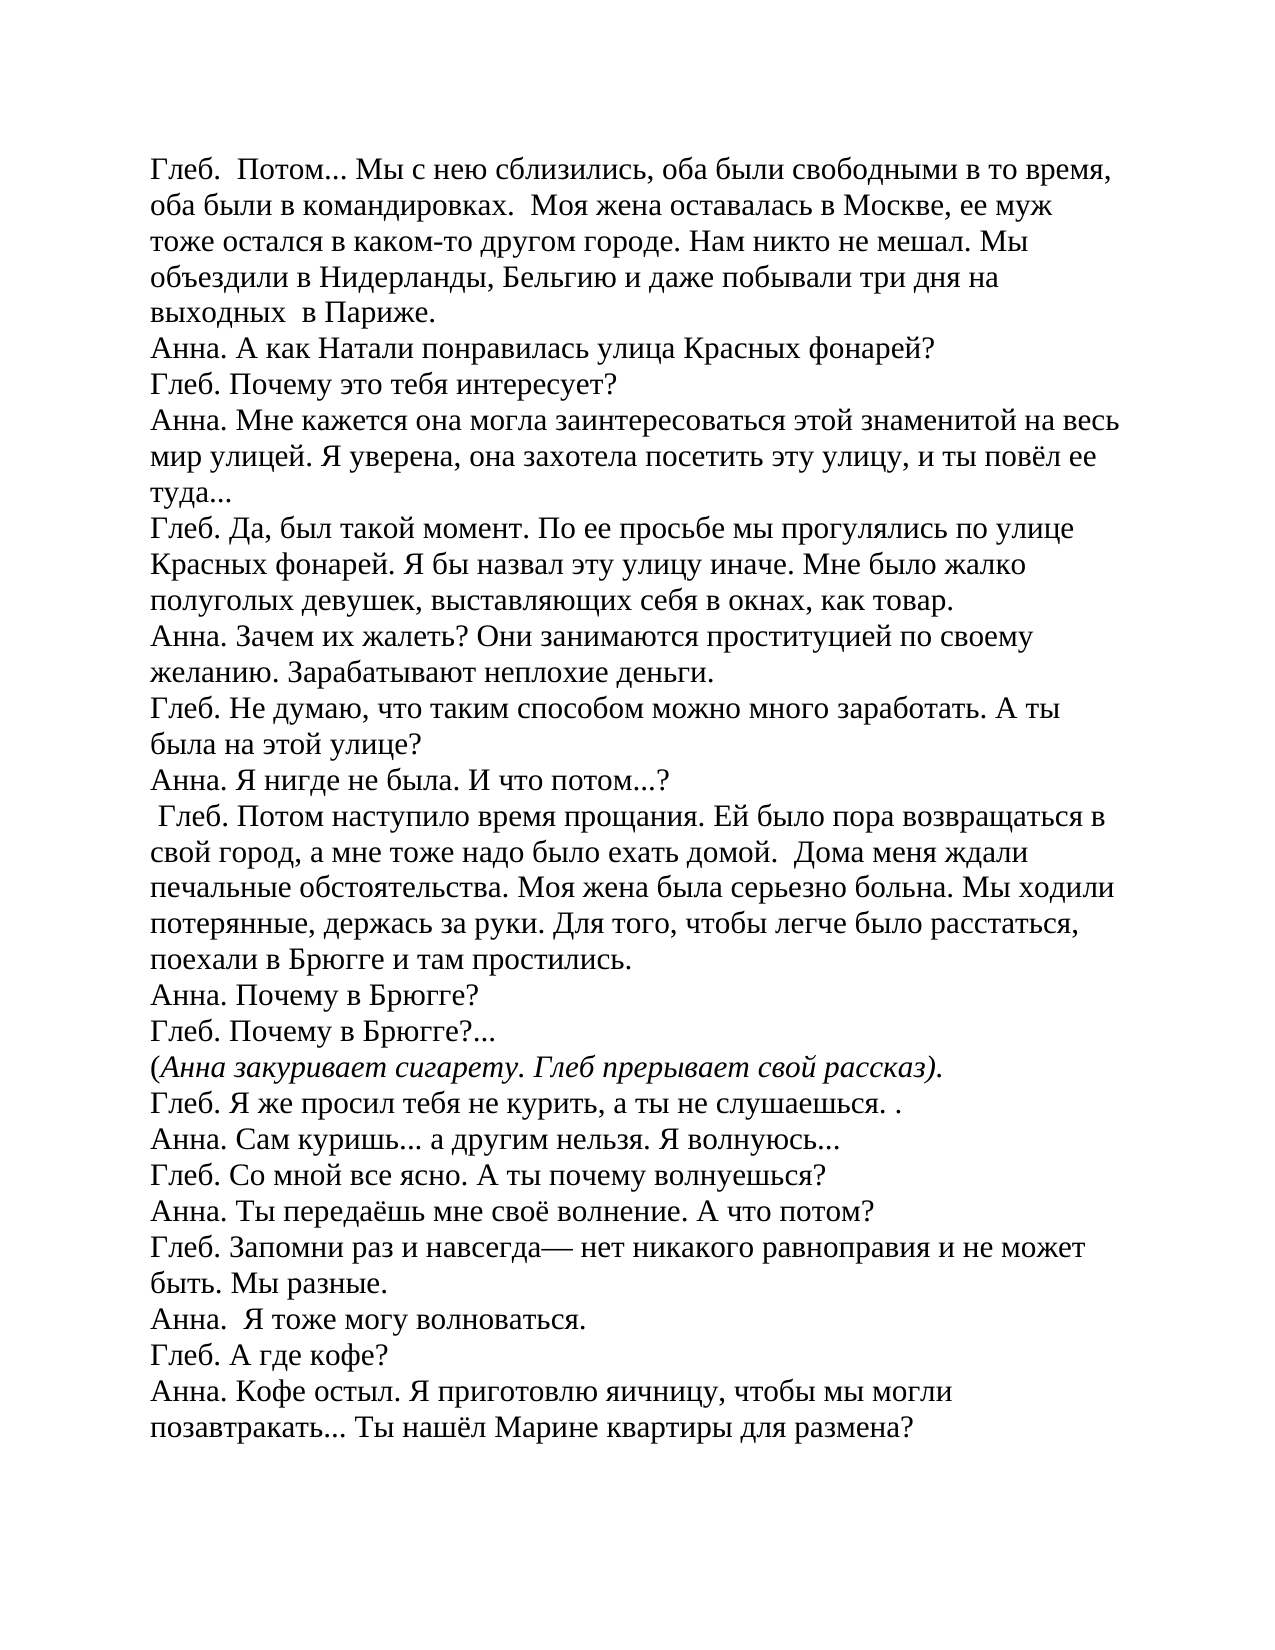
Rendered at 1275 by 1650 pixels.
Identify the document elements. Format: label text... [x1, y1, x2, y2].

text Глеб. Не думаю, что таким способом можно много заработать. А ты была на этой улице? [150, 689, 1125, 761]
text Глеб. Запомни раз и навсегда— нет никакого равноправия и не может быть. Мы разные. [150, 1228, 1125, 1300]
text Анна. Я нигде не была. И что потом...? [150, 761, 1125, 797]
text Анна. А как Натали понравилась улица Красных фонарей? [150, 330, 1125, 366]
text Глеб. Почему в Брюгге?... [150, 1012, 1125, 1048]
text Глеб. Со мной все ясно. А ты почему волнуешься? [150, 1156, 1125, 1192]
text Анна. Мне кажется она могла заинтересоваться этой знаменитой на весь мир улицей. Я уверена, она захотела посетить эту улицу, и ты повёл ее туда... [150, 402, 1125, 509]
text Анна. Зачем их жалеть? Они занимаются проституцией по своему желанию. Зарабатывают неплохие деньги. [150, 617, 1125, 689]
text Анна. Кофе остыл. Я приготовлю яичницу, чтобы мы могли позавтракать... Ты нашёл Марине квартиры для размена? [150, 1372, 1125, 1444]
text Глеб. Я же просил тебя не курить, а ты не слушаешься. . [150, 1084, 1125, 1120]
text Глеб. Потом наступило время прощания. Ей было пора возвращаться в свой город, а мне тоже надо было ехать домой. Дома меня ждали печальные обстоятельства. Моя жена была серьезно больна. Мы ходили потерянные, держась за руки. Для того, чтобы легче было расстаться, поехали в Брюгге и там простились. [150, 797, 1125, 977]
text Глеб. А где кофе? [150, 1336, 1125, 1372]
text Глеб. Почему это тебя интересует? [150, 366, 1125, 402]
text Анна. Я тоже могу волноваться. [150, 1300, 1125, 1336]
text Анна. Сам куришь... а другим нельзя. Я волнуюсь... [150, 1120, 1125, 1156]
text Анна. Почему в Брюгге? [150, 977, 1125, 1012]
text (Анна закуривает сигарету. Глеб прерывает свой рассказ). [150, 1048, 1125, 1084]
text Глеб. Потом... Мы с нею сблизились, оба были свободными в то время, оба были в командировках. Моя жена оставалась в Москве, ее муж тоже остался в каком-то другом городе. Нам никто не мешал. Мы объездили в Нидерланды, Бельгию и даже побывали три дня на выходных в Париже. [150, 150, 1125, 330]
text Анна. Ты передаёшь мне своё волнение. А что потом? [150, 1192, 1125, 1228]
text Глеб. Да, был такой момент. По ее просьбе мы прогулялись по улице Красных фонарей. Я бы назвал эту улицу иначе. Мне было жалко полуголых девушек, выставляющих себя в окнах, как товар. [150, 509, 1125, 617]
